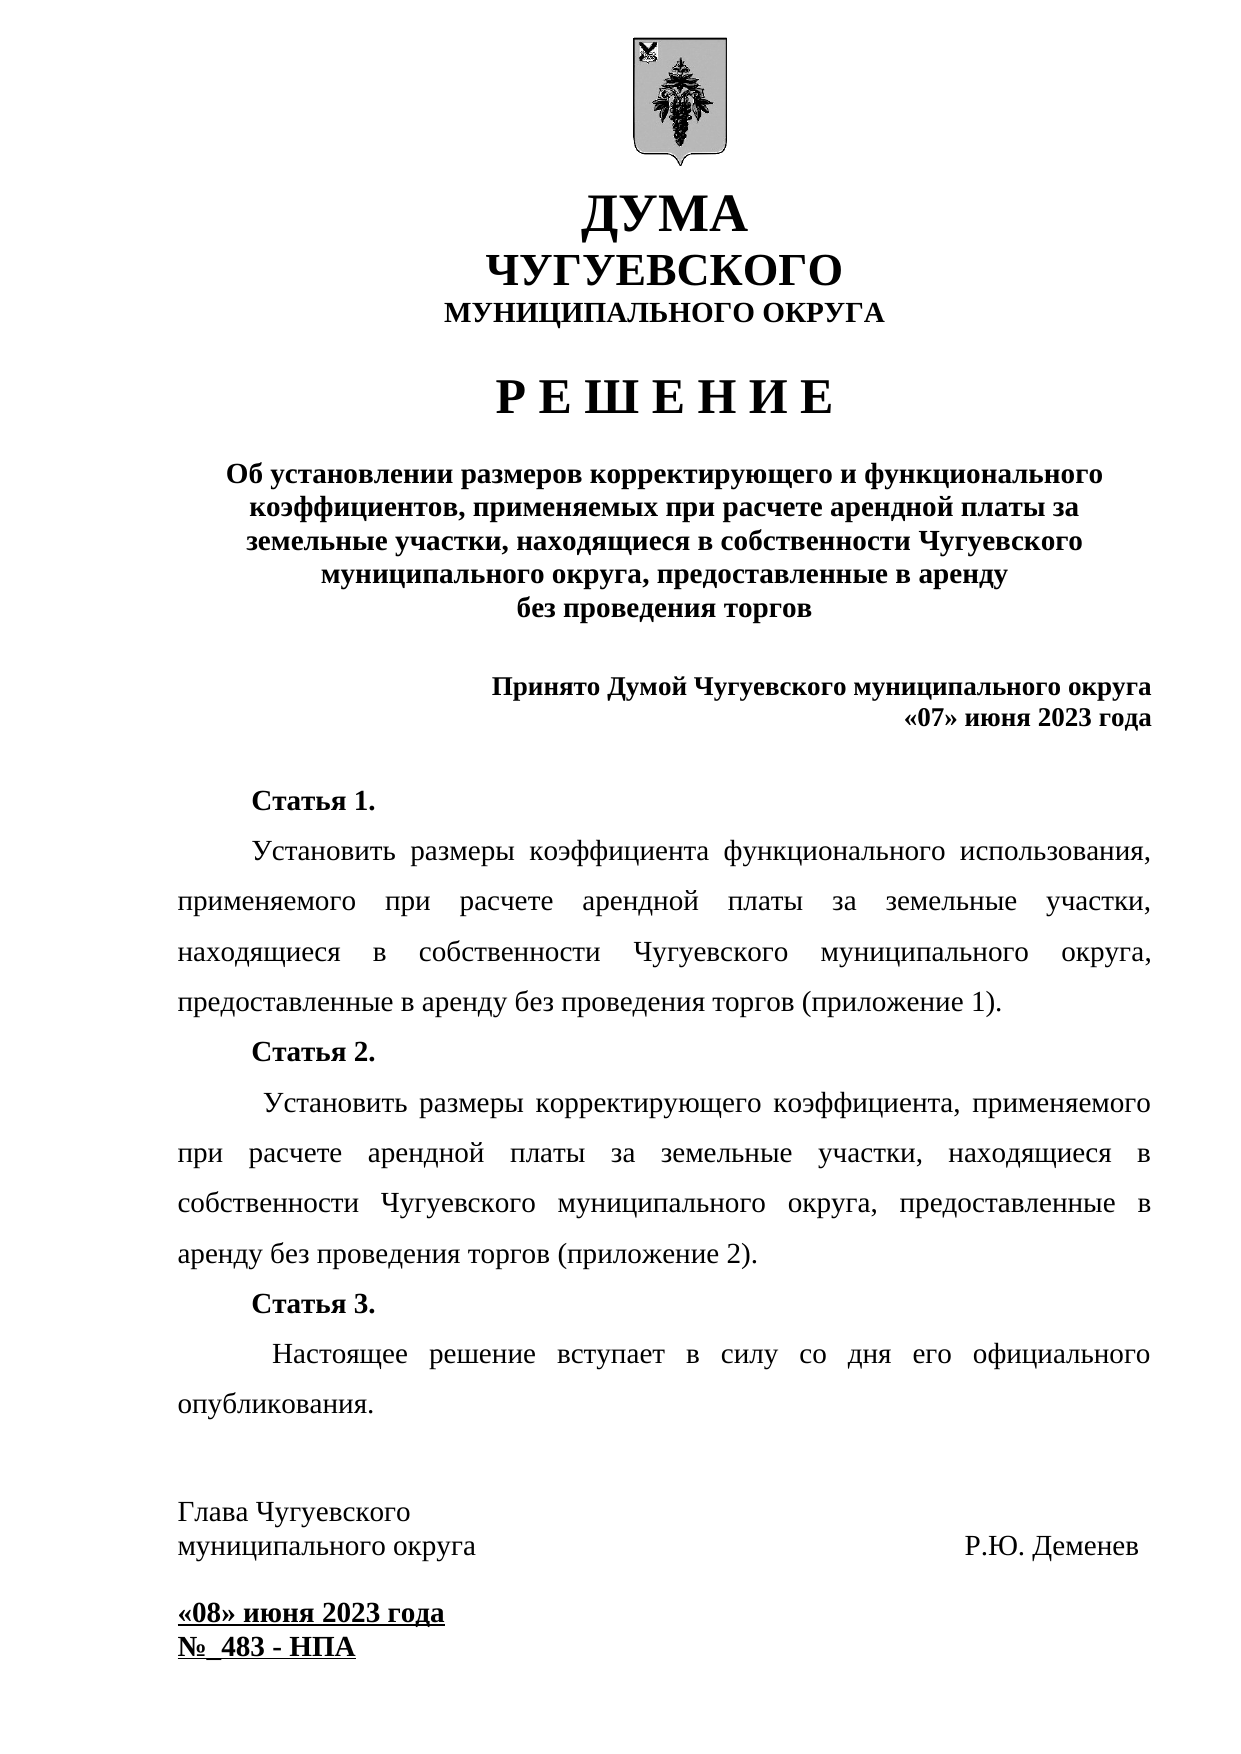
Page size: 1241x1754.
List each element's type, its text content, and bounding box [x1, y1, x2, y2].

text Статья 1. [177, 783, 1152, 816]
text «08» июня 2023 года [177, 1595, 1152, 1629]
title Р Е Ш Е Н И Е [177, 367, 1152, 425]
title ДУМА [177, 180, 1152, 243]
text муниципального округа Р.Ю. Деменев [177, 1528, 1152, 1562]
text Статья 2. [177, 1034, 1152, 1068]
title МУНИЦИПАЛЬНОГО ОКРУГА [177, 295, 1152, 329]
text Об установлении размеров корректирующего и функционального коэффициентов, применяемых при расчете арендной платы за земельные участки, находящиеся в собственности Чугуевского муниципального округа, предоставленные в аренду [177, 456, 1152, 590]
text Настоящее решение вступает в силу со дня его официального опубликования. [177, 1336, 1152, 1420]
text Установить размеры корректирующего коэффициента, применяемого при расчете арендной платы за земельные участки, находящиеся в собственности Чугуевского муниципального округа, предоставленные в аренду без проведения торгов (приложение 2). [177, 1085, 1152, 1269]
text Статья 3. [177, 1286, 1152, 1319]
text Глава Чугуевского [177, 1494, 1152, 1528]
text Принято Думой Чугуевского муниципального округа [177, 670, 1152, 701]
text «07» июня 2023 года [177, 701, 1152, 733]
title ЧУГУЕВСКОГО [177, 243, 1152, 295]
text №_483 - НПА [177, 1629, 1152, 1662]
text Установить размеры коэффициента функционального использования, применяемого при расчете арендной платы за земельные участки, находящиеся в собственности Чугуевского муниципального округа, предоставленные в аренду без проведения торгов (приложение 1). [177, 833, 1152, 1018]
text без проведения торгов [177, 590, 1152, 624]
picture [628, 27, 731, 176]
